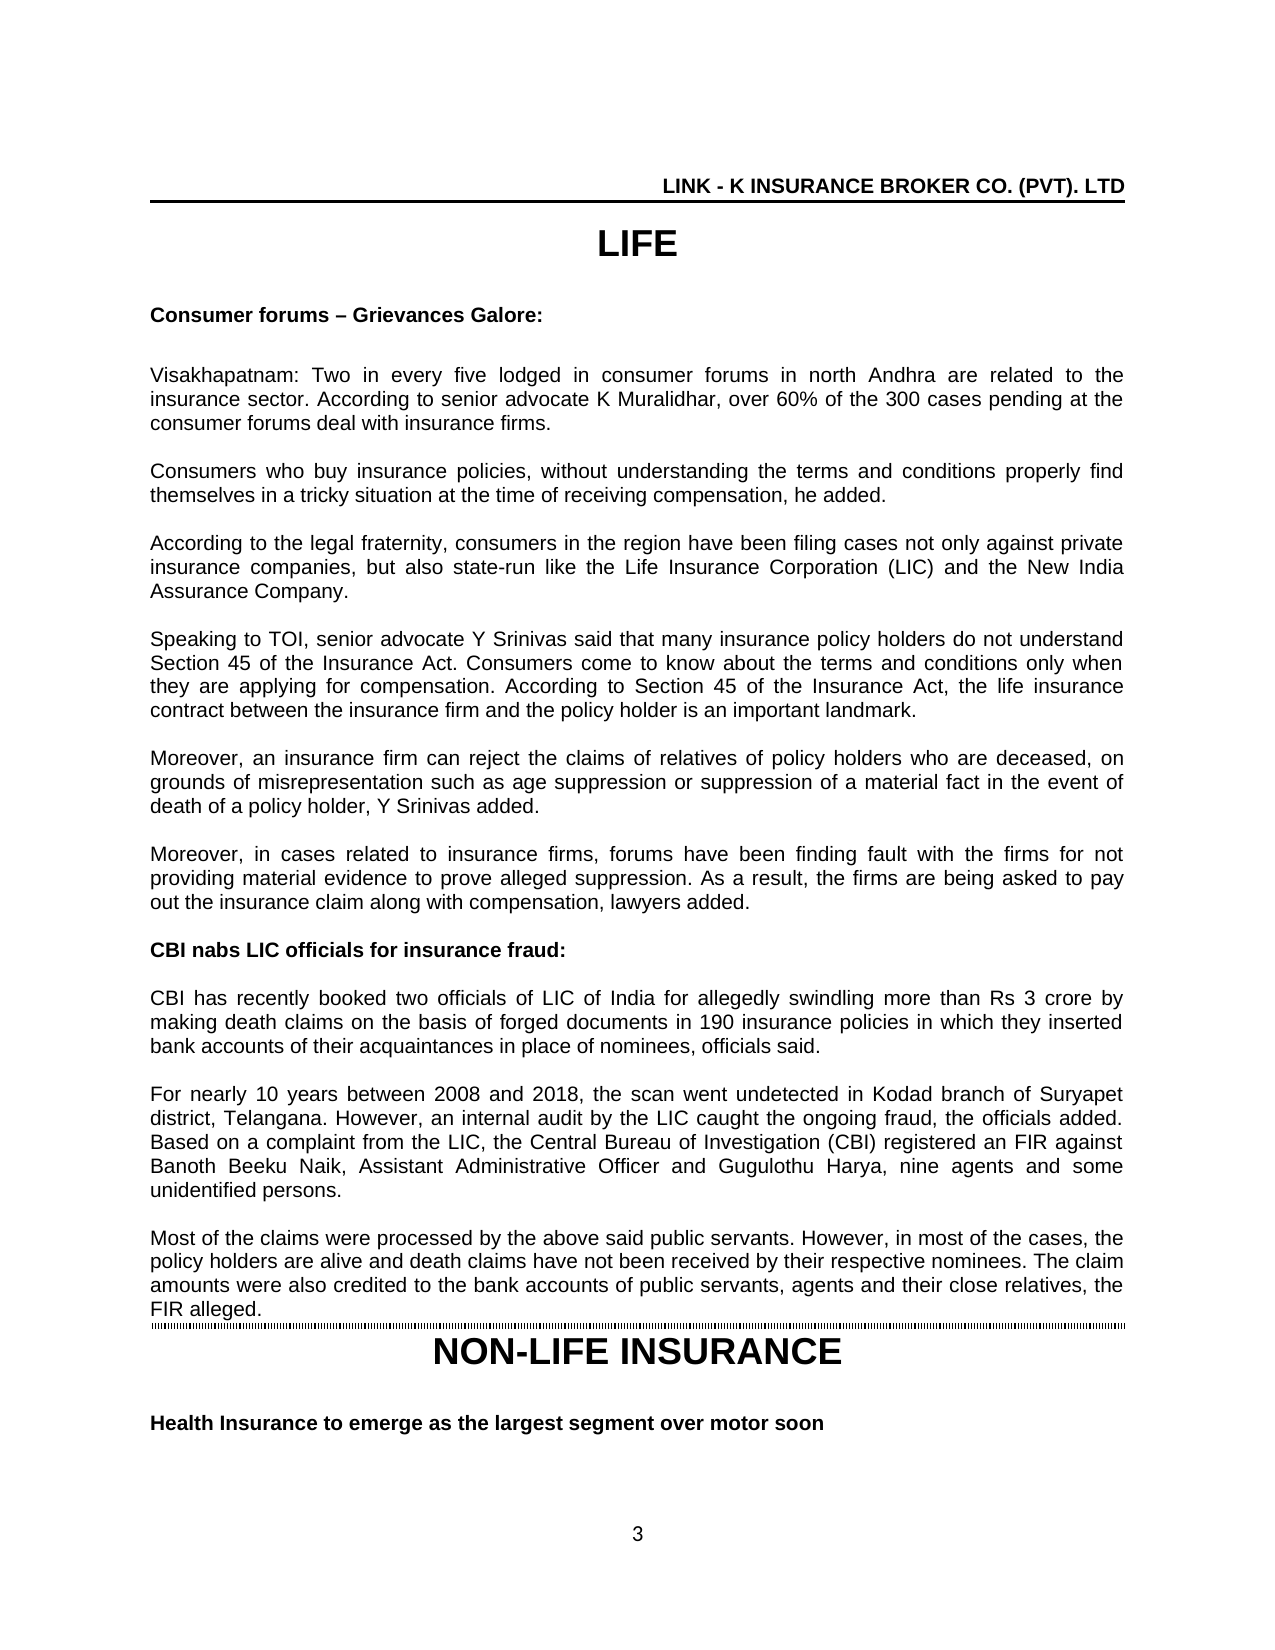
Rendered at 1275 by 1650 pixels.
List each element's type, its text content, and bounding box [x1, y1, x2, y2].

text For nearly 10 years between 2008 and 2018, the scan went undetected in Kodad branch of Suryapet district, Telangana. However, an internal audit by the LIC caught the ongoing fraud, the officials added. Based on a complaint from the LIC, the Central Bureau of Investigation (CBI) registered an FIR against Banoth Beeku Naik, Assistant Administrative Officer and Gugulothu Harya, nine agents and some unidentified persons. [150, 1082, 1125, 1201]
text Most of the claims were processed by the above said public servants. However, in most of the cases, the policy holders are alive and death claims have not been received by their respective nominees. The claim amounts were also credited to the bank accounts of public servants, agents and their close relatives, the FIR alleged. [150, 1225, 1125, 1329]
text NON-LIFE INSURANCE [150, 1329, 1125, 1373]
text Moreover, an insurance firm can reject the claims of relatives of policy holders who are deceased, on grounds of misrepresentation such as age suppression or suppression of a material fact in the event of death of a policy holder, Y Srinivas added. [150, 746, 1125, 818]
text Consumers who buy insurance policies, without understanding the terms and conditions properly find themselves in a tricky situation at the time of receiving compensation, he added. [150, 459, 1125, 507]
text Visakhapatnam: Two in every five lodged in consumer forums in north Andhra are related to the insurance sector. According to senior advocate K Muralidhar, over 60% of the 300 cases pending at the consumer forums deal with insurance firms. [150, 363, 1125, 435]
text CBI nabs LIC officials for insurance fraud: [150, 938, 1125, 962]
text LIFE [150, 222, 1125, 265]
text LINK - K INSURANCE BROKER CO. (PVT). LTD [150, 174, 1125, 200]
text Health Insurance to emerge as the largest segment over motor soon [150, 1411, 1125, 1435]
text Consumer forums – Grievances Galore: [150, 303, 1125, 327]
text CBI has recently booked two officials of LIC of India for allegedly swindling more than Rs 3 crore by making death claims on the basis of forged documents in 190 insurance policies in which they inserted bank accounts of their acquaintances in place of nominees, officials said. [150, 986, 1125, 1058]
text Speaking to TOI, senior advocate Y Srinivas said that many insurance policy holders do not understand Section 45 of the Insurance Act. Consumers come to know about the terms and conditions only when they are applying for compensation. According to Section 45 of the Insurance Act, the life insurance contract between the insurance firm and the policy holder is an important landmark. [150, 626, 1125, 722]
text Moreover, in cases related to insurance firms, forums have been finding fault with the firms for not providing material evidence to prove alleged suppression. As a result, the firms are being asked to pay out the insurance claim along with compensation, lawyers added. [150, 842, 1125, 914]
text According to the legal fraternity, consumers in the region have been filing cases not only against private insurance companies, but also state-run like the Life Insurance Corporation (LIC) and the New India Assurance Company. [150, 531, 1125, 602]
